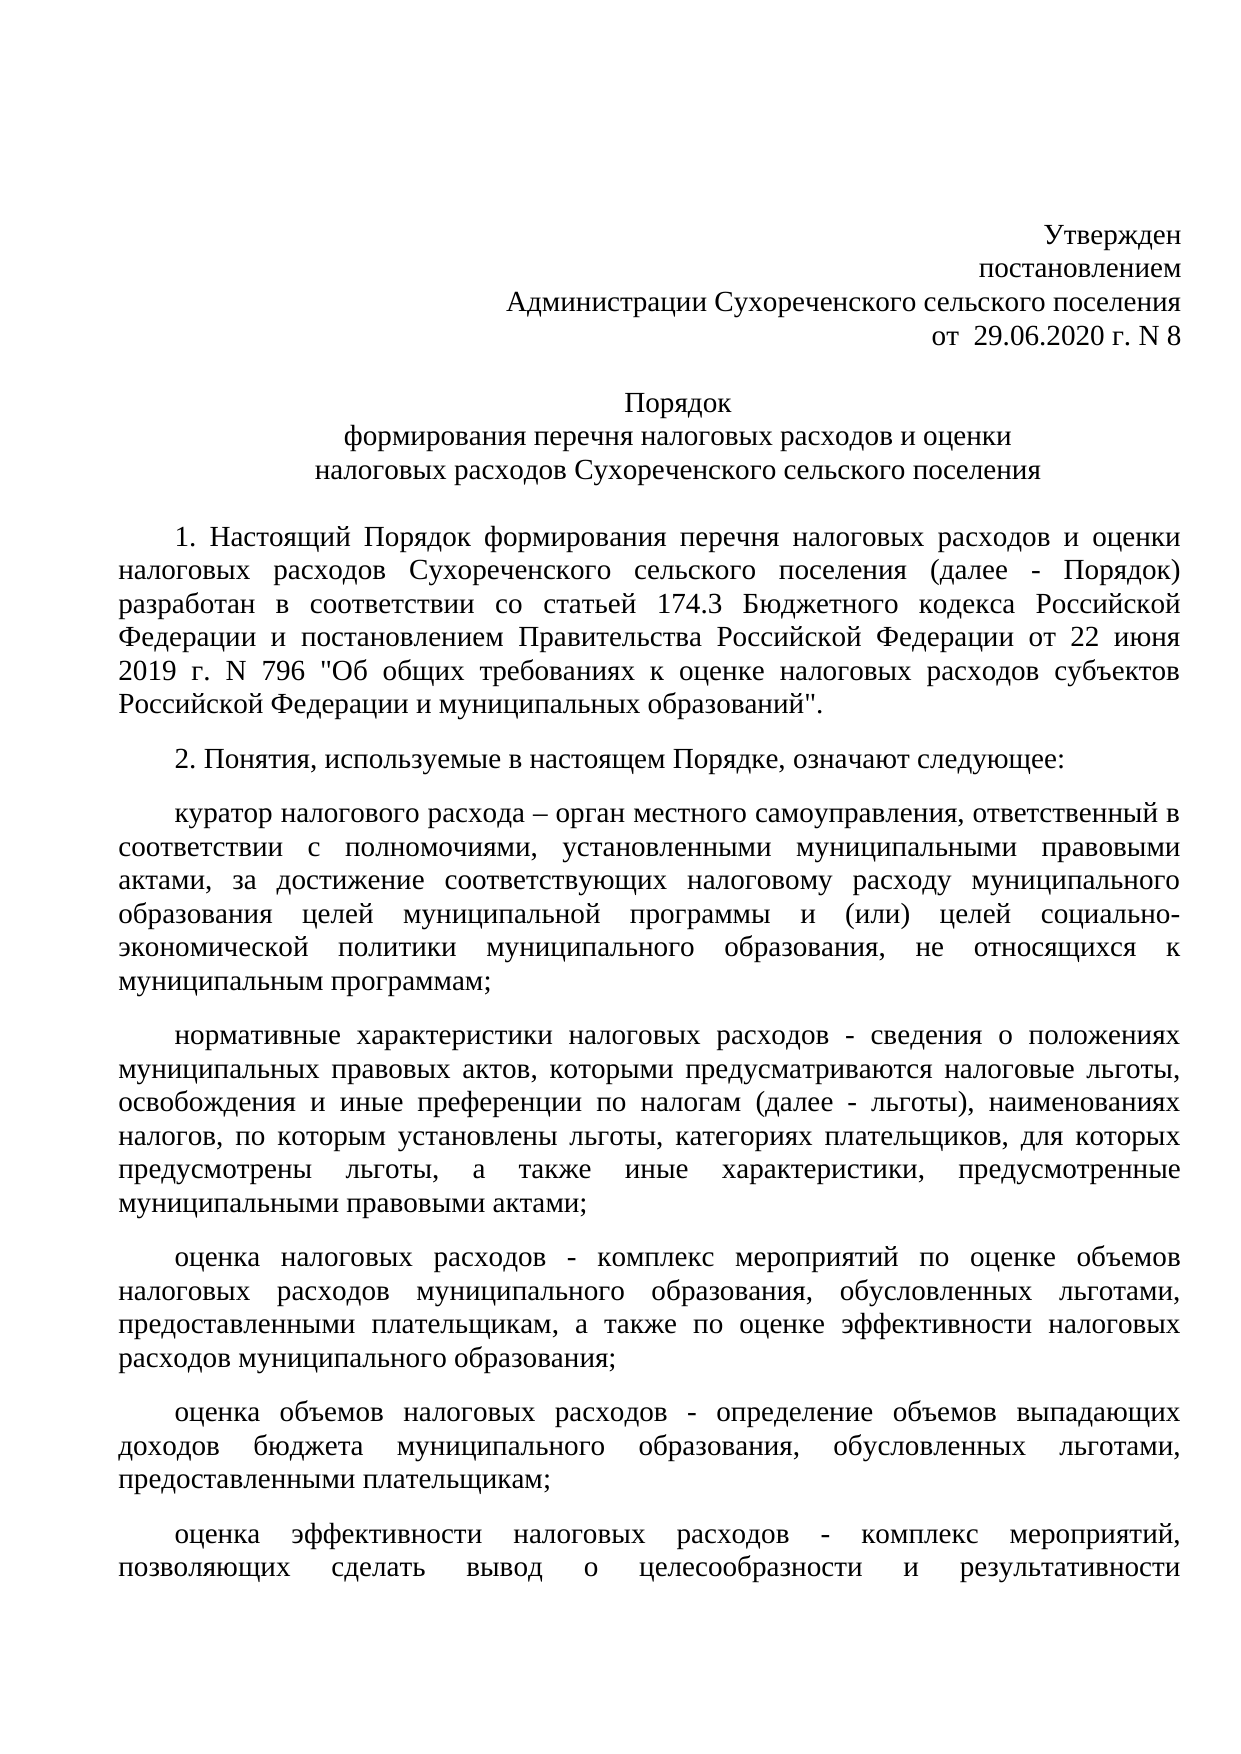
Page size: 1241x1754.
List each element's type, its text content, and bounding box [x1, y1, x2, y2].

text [118, 1516, 1181, 1583]
text постановлением [118, 251, 1181, 284]
text Порядок [118, 385, 1181, 418]
text формирования перечня налоговых расходов и оценки [118, 418, 1181, 452]
text оценка объемов налоговых расходов - определение объемов выпадающих доходов бюджета муниципального образования, обусловленных льготами, предоставленными плательщикам; [118, 1394, 1181, 1495]
text нормативные характеристики налоговых расходов - сведения о положениях муниципальных правовых актов, которыми предусматриваются налоговые льготы, освобождения и иные преференции по налогам (далее - льготы), наименованиях налогов, по которым установлены льготы, категориях плательщиков, для которых предусмотрены льготы, а также иные характеристики, предусмотренные муниципальными правовыми актами; [118, 1017, 1181, 1219]
text 2. Понятия, используемые в настоящем Порядке, означают следующее: [118, 741, 1181, 774]
text Администрации Сухореченского сельского поселения [118, 284, 1181, 318]
text оценка налоговых расходов - комплекс мероприятий по оценке объемов налоговых расходов муниципального образования, обусловленных льготами, предоставленными плательщикам, а также по оценке эффективности налоговых расходов муниципального образования; [118, 1239, 1181, 1374]
text от 29.06.2020 г. N 8 [118, 318, 1181, 351]
text Утвержден [118, 217, 1181, 251]
text куратор налогового расхода – орган местного самоуправления, ответственный в соответствии с полномочиями, установленными муниципальными правовыми актами, за достижение соответствующих налоговому расходу муниципального образования целей муниципальной программы и (или) целей социально-экономической политики муниципального образования, не относящихся к муниципальным программам; [118, 795, 1181, 997]
text 1. Настоящий Порядок формирования перечня налоговых расходов и оценки налоговых расходов Сухореченского сельского поселения (далее - Порядок) разработан в соответствии со статьей 174.3 Бюджетного кодекса Российской Федерации и постановлением Правительства Российской Федерации от 22 июня 2019 г. N 796 "Об общих требованиях к оценке налоговых расходов субъектов Российской Федерации и муниципальных образований". [118, 519, 1181, 720]
text налоговых расходов Сухореченского сельского поселения [118, 452, 1181, 485]
